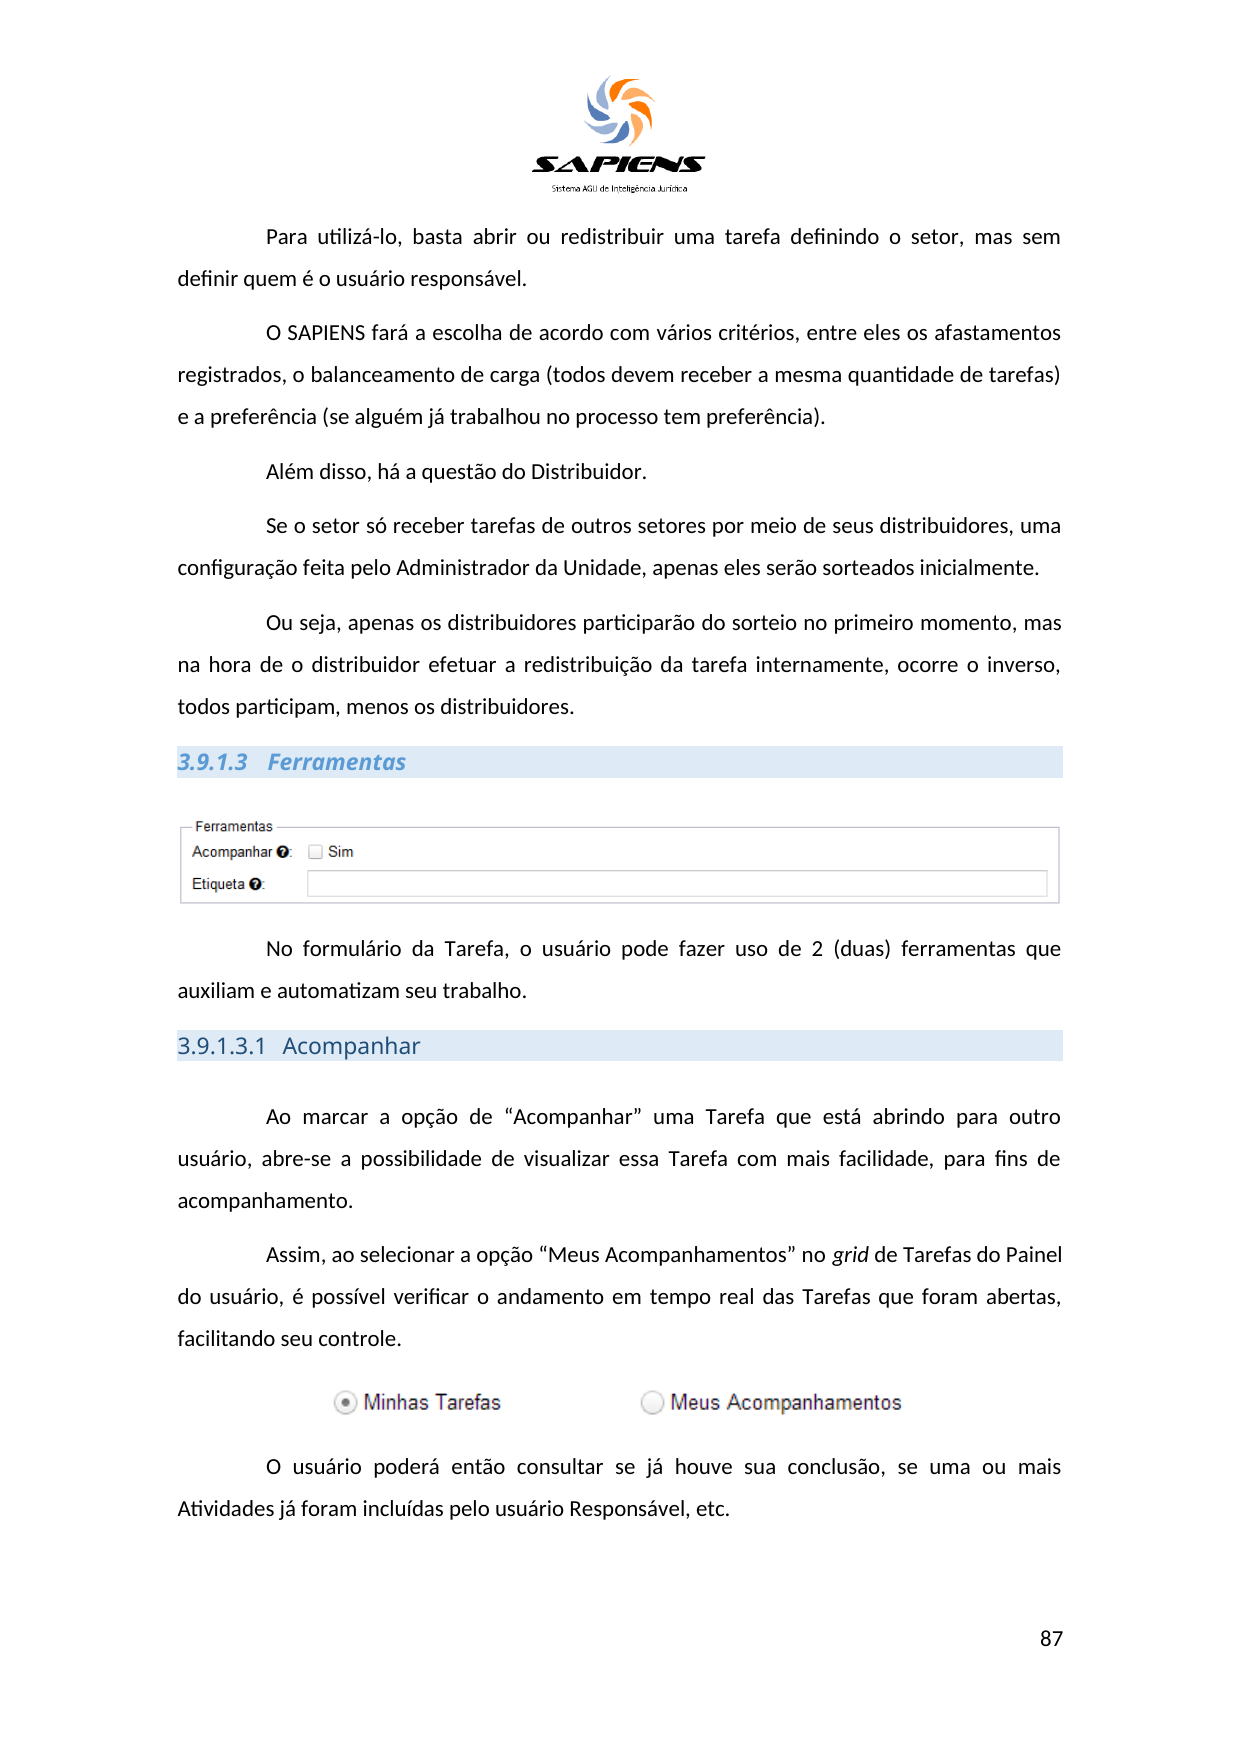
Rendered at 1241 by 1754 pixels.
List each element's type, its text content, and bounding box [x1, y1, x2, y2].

text Assim, ao selecionar a opção “Meus Acompanhamentos” no grid de Tarefas do Painel do usuário, é possível verificar o andamento em tempo real das Tarefas que foram abertas, facilitando seu controle. [177, 1241, 1063, 1352]
picture [177, 818, 1064, 908]
subtitle Ferramentas [177, 746, 1063, 778]
text Se o setor só receber tarefas de outros setores por meio de seus distribuidores, uma configuração feita pelo Administrador da Unidade, apenas eles serão sorteados inicialmente. [177, 511, 1063, 581]
text O usuário poderá então consultar se já houve sua conclusão, se uma ou mais Atividades já foram incluídas pelo usuário Responsável, etc. [177, 1452, 1063, 1522]
picture [529, 73, 711, 194]
subtitle Acompanhar [177, 1030, 1063, 1061]
text Além disso, há a questão do Distribuidor. [177, 457, 1063, 485]
text Ao marcar a opção de “Acompanhar” uma Tarefa que está abrindo para outro usuário, abre-se a possibilidade de visualizar essa Tarefa com mais facilidade, para fins de acompanhamento. [177, 1102, 1063, 1214]
text Para utilizá-lo, basta abrir ou redistribuir uma tarefa definindo o setor, mas sem definir quem é o usuário responsável. [177, 222, 1063, 292]
text Ou seja, apenas os distribuidores participarão do sorteio no primeiro momento, mas na hora de o distribuidor efetuar a redistribuição da tarefa internamente, ocorre o inverso, todos participam, menos os distribuidores. [177, 608, 1063, 720]
text O SAPIENS fará a escolha de acordo com vários critérios, entre eles os afastamentos registrados, o balanceamento de carga (todos devem receber a mesma quantidade de tarefas) e a preferência (se alguém já trabalhou no processo tem preferência). [177, 318, 1063, 431]
text No formulário da Tarefa, o usuário pode fazer uso de 2 (duas) ferramentas que auxiliam e automatizam seu trabalho. [177, 934, 1063, 1004]
picture [317, 1378, 923, 1426]
